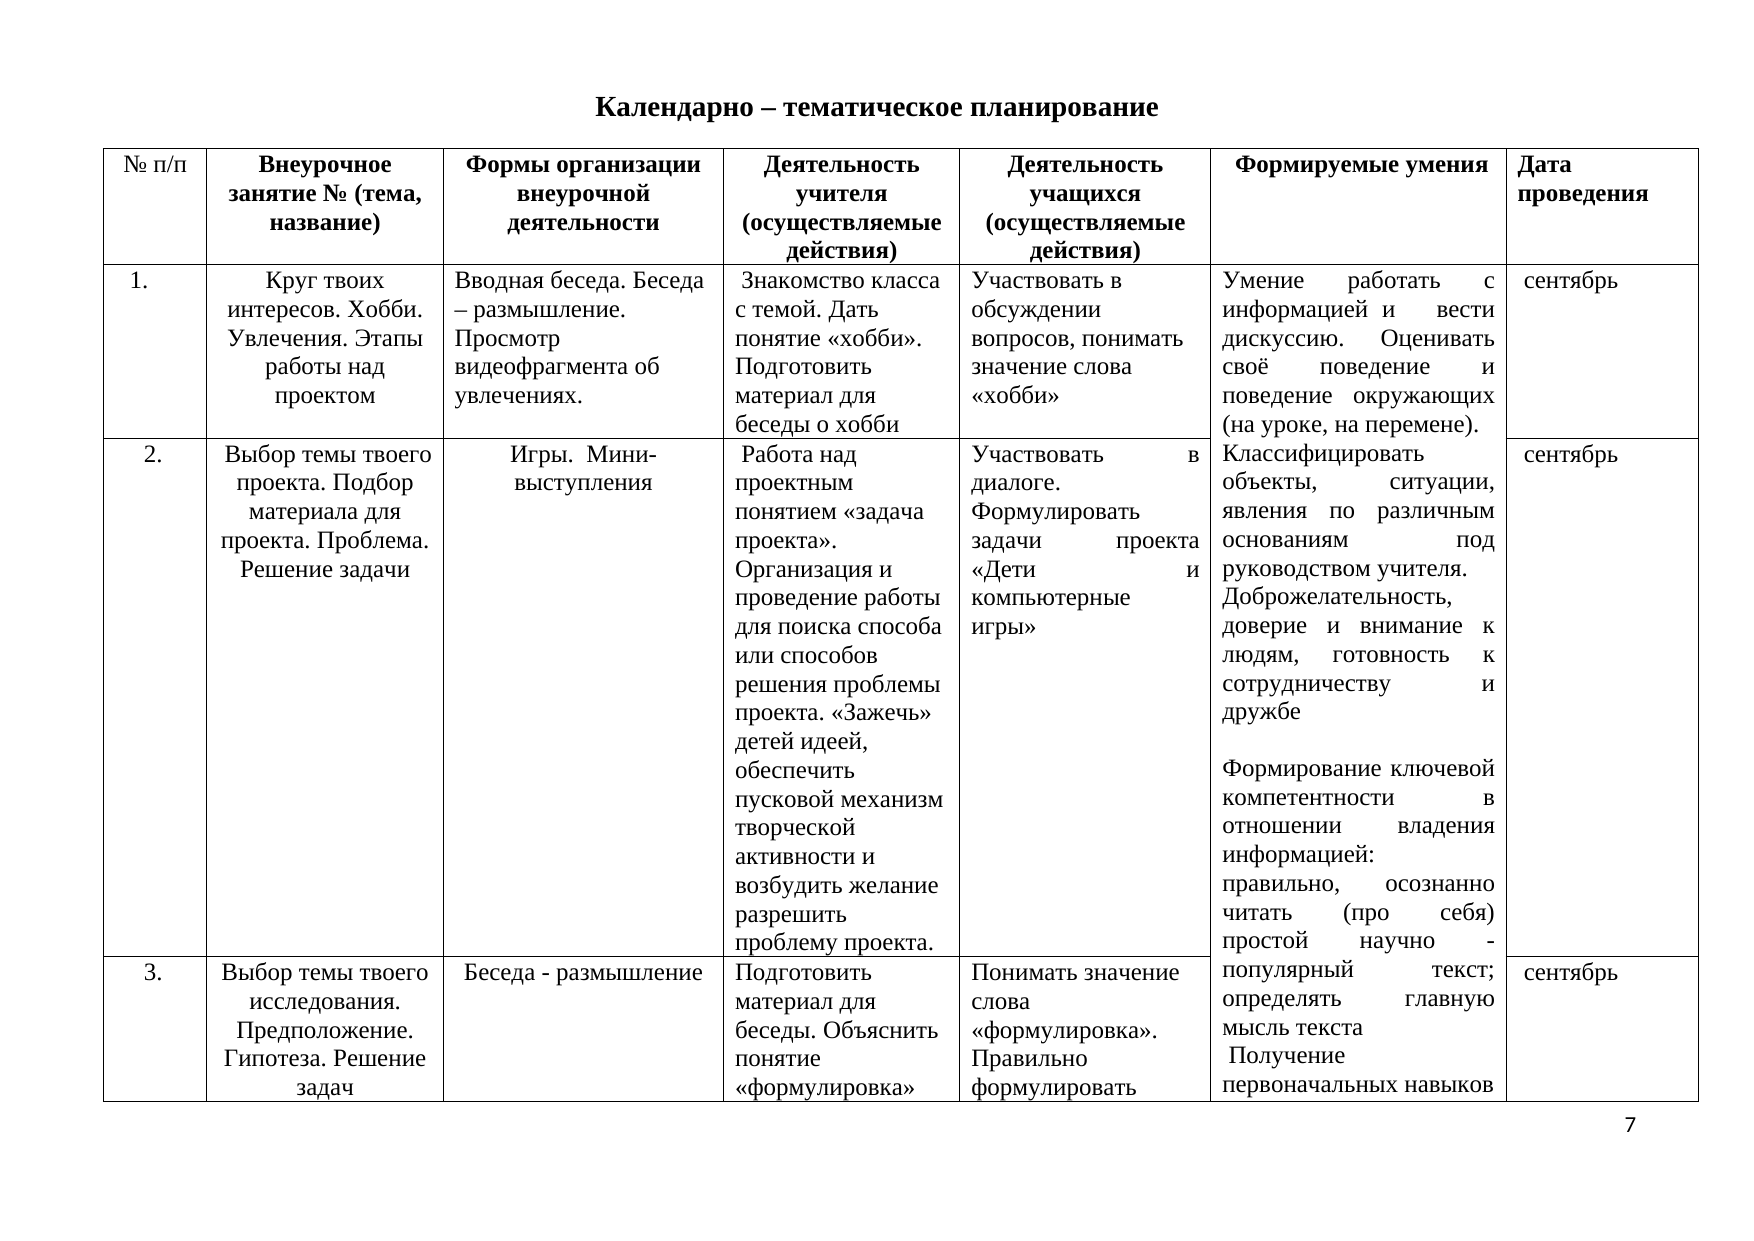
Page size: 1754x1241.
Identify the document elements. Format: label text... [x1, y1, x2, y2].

table_header Дата проведения [1507, 149, 1698, 264]
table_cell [724, 957, 959, 1101]
table_cell сентябрь [1507, 957, 1698, 1101]
table_header Деятельность учащихся (осуществляемые действия) [960, 149, 1210, 264]
table_cell [104, 265, 206, 438]
table_header Формы организации внеурочной деятельности [444, 149, 723, 264]
table_cell [104, 957, 206, 1101]
text Календарно – тематическое планирование [118, 89, 1636, 122]
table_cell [207, 957, 443, 1101]
table_cell Круг твоих интересов. Хобби. Увлечения. Этапы работы над проектом [207, 265, 443, 438]
table_cell [104, 439, 206, 956]
table_cell Участвовать в диалоге. Формулировать задачи проекта «Дети и компьютерные игры» [960, 439, 1210, 956]
table_cell сентябрь [1507, 265, 1698, 438]
table_cell Умение работать с информацией и вести дискуссию. Оценивать своё поведение и поведение окружающих (на уроке, на перемене). Классифицировать объекты, ситуации, явления по различным основаниям под руководством учителя. Доброжелательность, доверие и внимание к людям, готовность к сотрудничеству и дружбе Формирование ключевой компетентности в отношении владения информацией: правильно, осознанно читать (про себя) простой научно - популярный текст; определять главную мысль текста Получение первоначальных навыков сотрудничества, работа над общим делом; проявление творчества. [1211, 265, 1506, 1101]
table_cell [444, 957, 723, 1101]
table_cell Выбор темы твоего проекта. Подбор материала для проекта. Проблема. Решение задачи [207, 439, 443, 956]
table_cell сентябрь [1507, 439, 1698, 956]
table_header № п/п [104, 149, 206, 264]
table_cell Участвовать в обсуждении вопросов, понимать значение слова «хобби» [960, 265, 1210, 438]
table_cell Игры. Мини-выступления [444, 439, 723, 956]
table_header Деятельность учителя (осуществляемые действия) [724, 149, 959, 264]
table_header Формируемые умения [1211, 149, 1506, 264]
table_cell Вводная беседа. Беседа – размышление. Просмотр видеофрагмента об увлечениях. [444, 265, 723, 438]
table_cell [960, 957, 1210, 1101]
table_cell Работа над проектным понятием «задача проекта». Организация и проведение работы для поиска способа или способов решения проблемы проекта. «Зажечь» детей идеей, обеспечить пусковой механизм творческой активности и возбудить желание разрешить проблему проекта. [724, 439, 959, 956]
table_cell Знакомство класса с темой. Дать понятие «хобби». Подготовить материал для беседы о хобби [724, 265, 959, 438]
table_header Внеурочное занятие № (тема, название) [207, 149, 443, 264]
